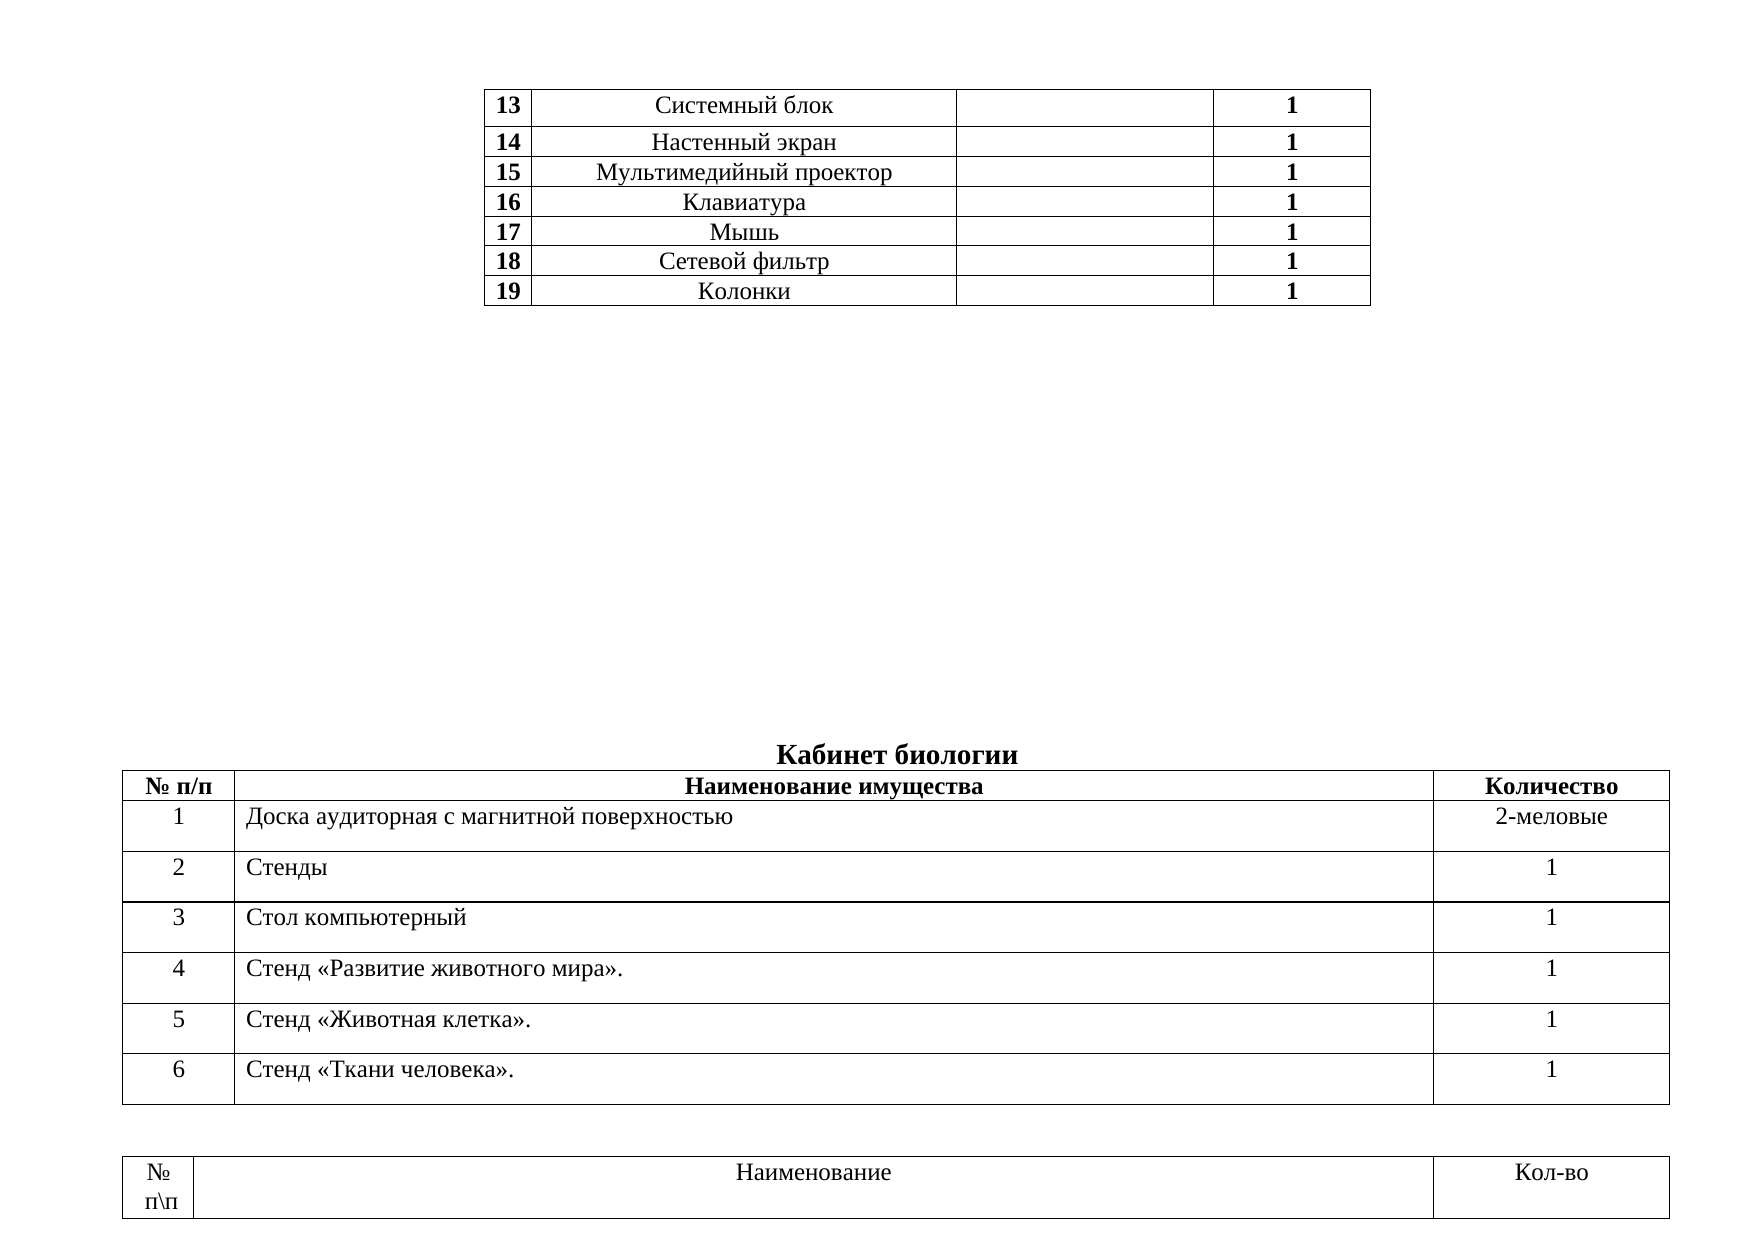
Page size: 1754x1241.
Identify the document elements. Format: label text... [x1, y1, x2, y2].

table_cell Стол компьютерный [235, 903, 1433, 952]
table_cell [957, 217, 1213, 245]
table_header Кол-во [1434, 1157, 1669, 1218]
table_cell 1 [1434, 953, 1669, 1003]
table_cell Системный блок [532, 90, 956, 126]
table_header Наименование имущества [235, 771, 1433, 800]
table_cell 1 [1214, 246, 1370, 275]
table_cell 16 [485, 187, 531, 216]
table_cell 1 [1214, 90, 1370, 126]
table_cell Колонки [532, 276, 956, 305]
table_header № п/п [123, 771, 234, 800]
table_cell 1 [1214, 127, 1370, 156]
table_cell [957, 90, 1213, 126]
table_cell Сетевой фильтр [532, 246, 956, 275]
table_header № п\п [123, 1157, 193, 1218]
table_cell 3 [123, 903, 234, 952]
table_cell Настенный экран [532, 127, 956, 156]
table_cell 6 [123, 1054, 234, 1104]
table_cell 1 [1434, 1054, 1669, 1104]
table_cell 19 [485, 276, 531, 305]
table_cell Стенд «Ткани человека». [235, 1054, 1433, 1104]
table_cell [957, 246, 1213, 275]
table_cell 13 [485, 90, 531, 126]
table_cell Доска аудиторная с магнитной поверхностью [235, 801, 1433, 851]
table_header Наименование [194, 1157, 1433, 1218]
table_header Количество [1434, 771, 1669, 800]
table_cell Стенд «Животная клетка». [235, 1004, 1433, 1053]
table_cell Мышь [532, 217, 956, 245]
table_cell [957, 127, 1213, 156]
table_cell 17 [485, 217, 531, 245]
table_cell 4 [123, 953, 234, 1003]
table_cell 18 [485, 246, 531, 275]
table_cell 1 [1434, 852, 1669, 901]
text Кабинет биологии [134, 737, 1660, 770]
table_cell 1 [1214, 276, 1370, 305]
table_cell [957, 157, 1213, 186]
table_cell 1 [1214, 217, 1370, 245]
table_cell Стенды [235, 852, 1433, 901]
table_cell 1 [1434, 903, 1669, 952]
table_cell 2-меловые [1434, 801, 1669, 851]
table_cell 1 [1434, 1004, 1669, 1053]
table_cell 1 [123, 801, 234, 851]
table_cell 5 [123, 1004, 234, 1053]
table_cell Клавиатура [532, 187, 956, 216]
table_cell [957, 276, 1213, 305]
table_cell [957, 187, 1213, 216]
table_cell Стенд «Развитие животного мира». [235, 953, 1433, 1003]
table_cell 14 [485, 127, 531, 156]
table_cell 2 [123, 852, 234, 901]
table_cell 15 [485, 157, 531, 186]
table_cell 1 [1214, 187, 1370, 216]
table_cell Мультимедийный проектор [532, 157, 956, 186]
table_cell 1 [1214, 157, 1370, 186]
